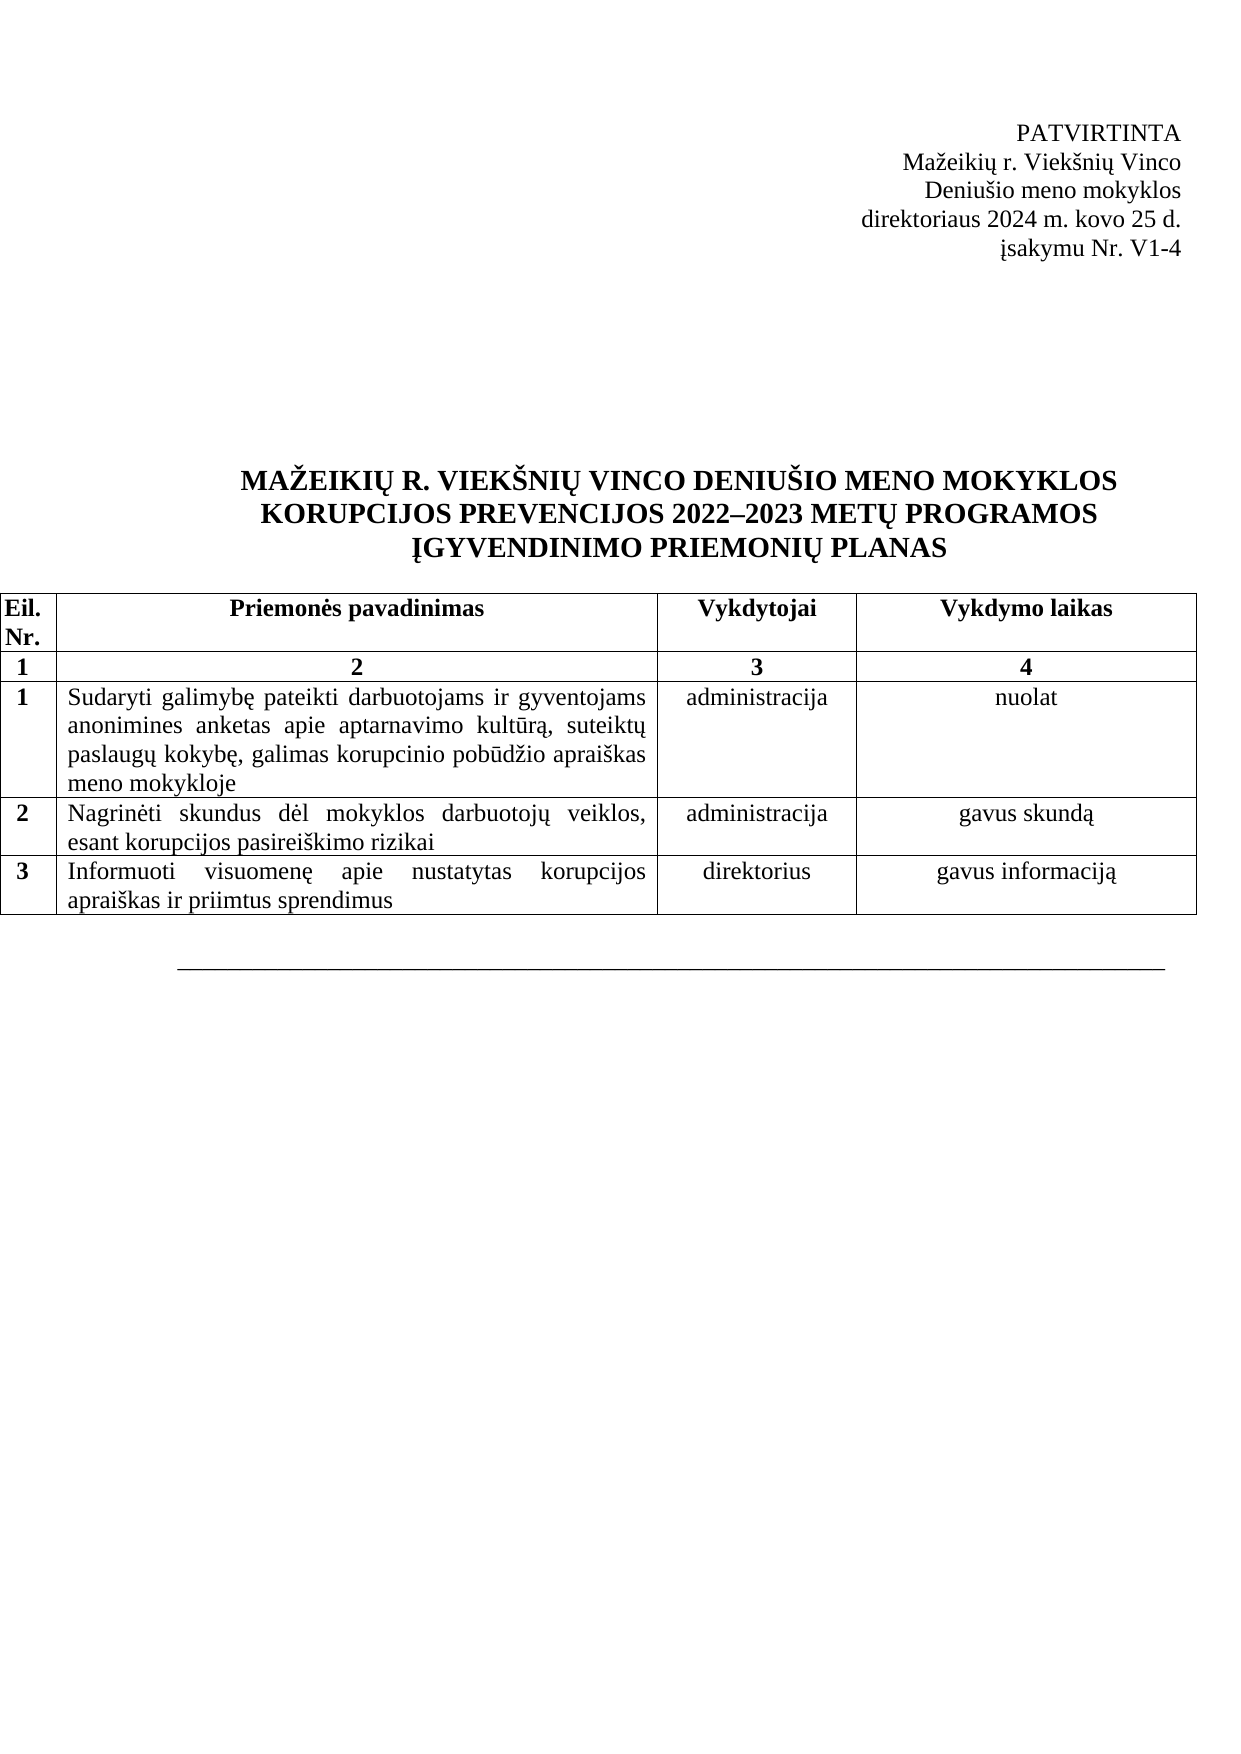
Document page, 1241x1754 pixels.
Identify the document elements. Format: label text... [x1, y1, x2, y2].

table_header Eil. Nr. [1, 594, 56, 651]
text PATVIRTINTA [177, 118, 1181, 147]
table_header Vykdymo laikas [857, 594, 1196, 651]
table_cell 3 [658, 652, 856, 681]
text _______________________________________________________________________________ [177, 944, 1181, 972]
table_cell administracija [658, 798, 856, 855]
table_cell 4 [857, 652, 1196, 681]
table_cell 2 [57, 652, 657, 681]
table_cell 2 [1, 798, 56, 855]
table_cell Sudaryti galimybę pateikti darbuotojams ir gyventojams anonimines anketas apie aptarnavimo kultūrą, suteiktų paslaugų kokybę, galimas korupcinio pobūdžio apraiškas meno mokykloje [57, 682, 657, 797]
table_cell nuolat [857, 682, 1196, 797]
table_cell administracija [658, 682, 856, 797]
table_cell Informuoti visuomenę apie nustatytas korupcijos apraiškas ir priimtus sprendimus [57, 856, 657, 914]
text įsakymu Nr. V1-4 [702, 233, 1181, 262]
table_cell gavus skundą [857, 798, 1196, 855]
table_cell direktorius [658, 856, 856, 914]
table_cell 1 [1, 652, 56, 681]
text Mažeikių r. Viekšnių Vinco Deniušio meno mokyklos [177, 147, 1181, 204]
table_cell 1 [1, 682, 56, 797]
table_cell Nagrinėti skundus dėl mokyklos darbuotojų veiklos, esant korupcijos pasireiškimo rizikai [57, 798, 657, 855]
table_cell gavus informaciją [857, 856, 1196, 914]
table_header Priemonės pavadinimas [57, 594, 657, 651]
table_header Vykdytojai [658, 594, 856, 651]
text MAŽEIKIŲ R. VIEKŠNIŲ VINCO DENIUŠIO MENO MOKYKLOS KORUPCIJOS PREVENCIJOS 2022–2023 METŲ PROGRAMOS ĮGYVENDINIMO PRIEMONIŲ PLANAS [177, 463, 1181, 564]
text direktoriaus 2024 m. kovo 25 d. [177, 204, 1181, 233]
table_cell 3 [1, 856, 56, 914]
